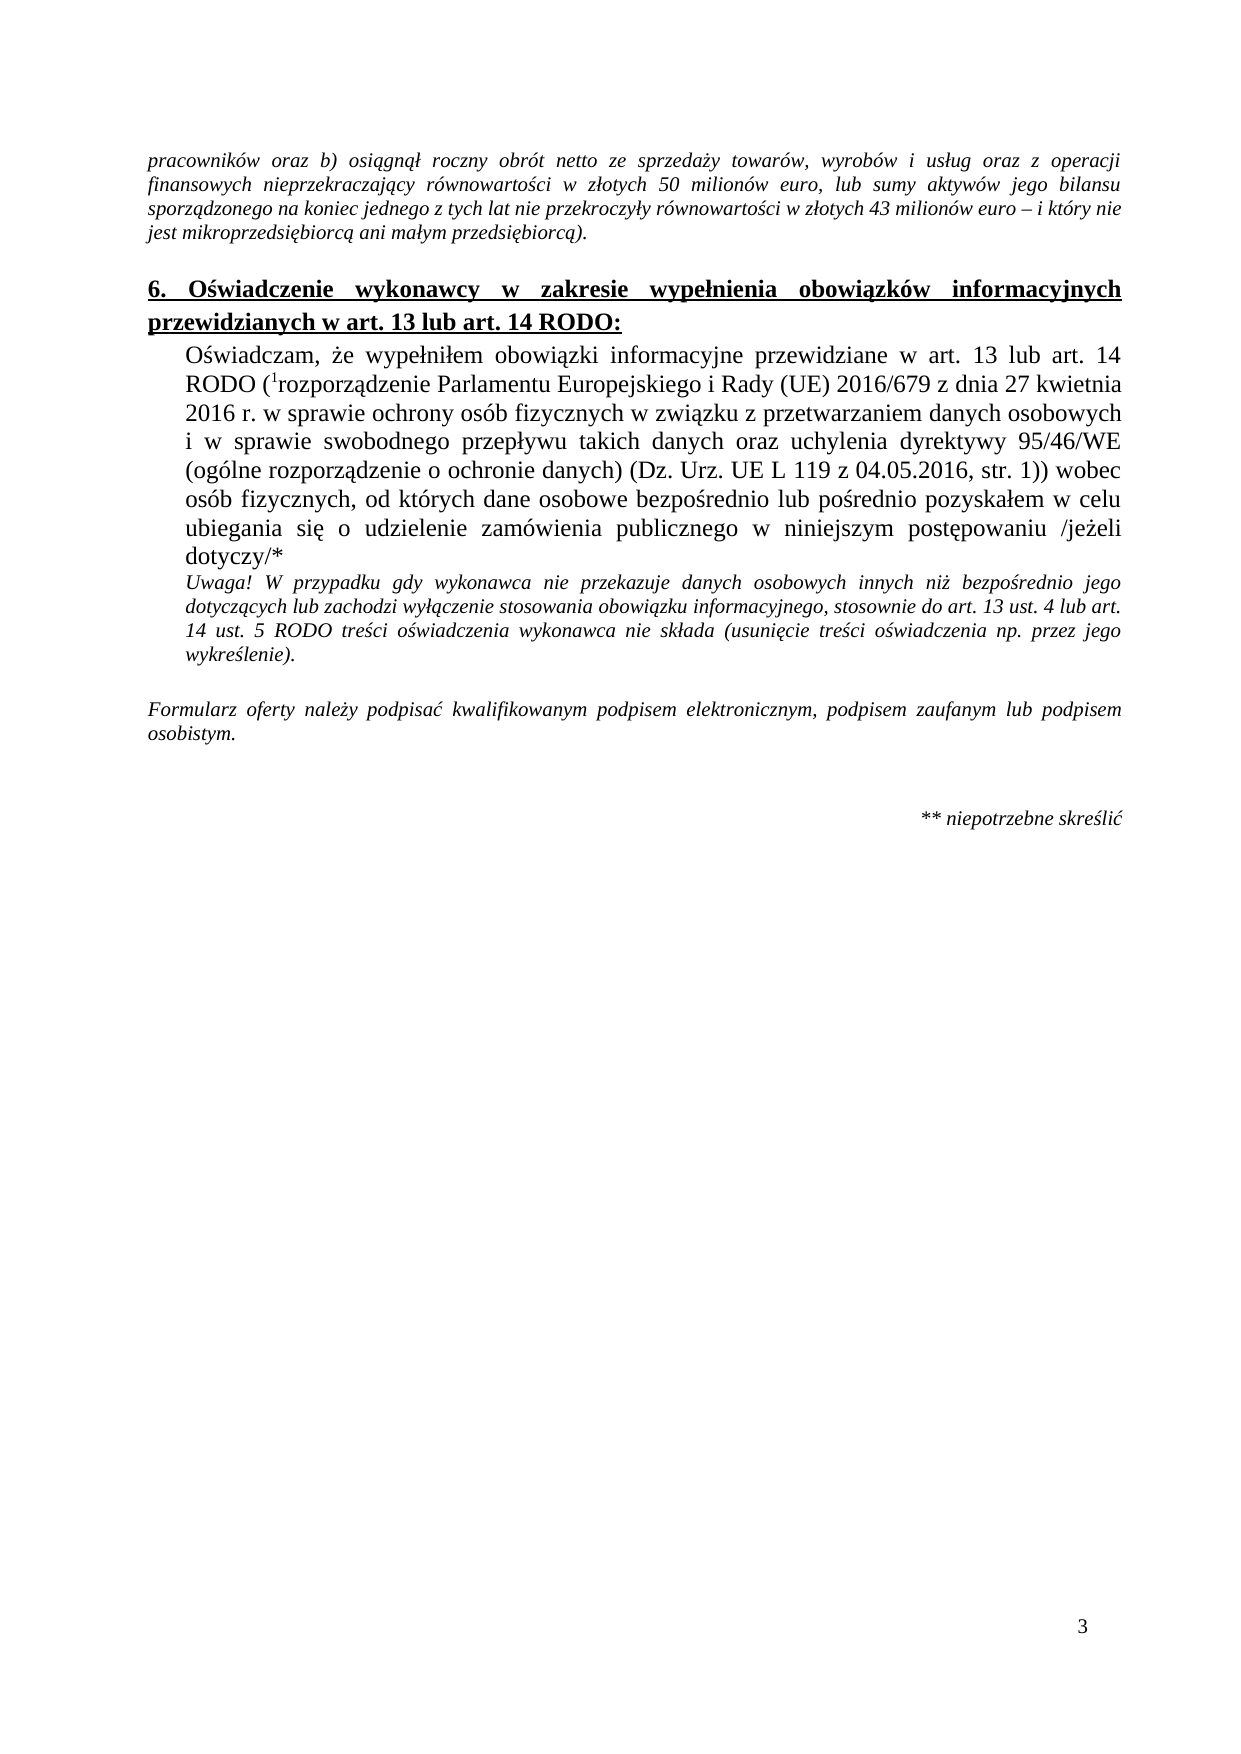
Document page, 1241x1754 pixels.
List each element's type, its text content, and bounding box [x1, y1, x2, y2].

text Uwaga! W przypadku gdy wykonawca nie przekazuje danych osobowych innych niż bezpośrednio jego dotyczących lub zachodzi wyłączenie stosowania obowiązku informacyjnego, stosownie do art. 13 ust. 4 lub art. 14 ust. 5 RODO treści oświadczenia wykonawca nie składa (usunięcie treści oświadczenia np. przez jego wykreślenie). [185, 570, 1122, 666]
text 6. Oświadczenie wykonawcy w zakresie wypełnienia obowiązków informacyjnych przewidzianych w art. 13 lub art. 14 RODO: [148, 301, 1122, 336]
text ** niepotrzebne skreślić [148, 806, 1122, 829]
text Formularz oferty należy podpisać kwalifikowanym podpisem elektronicznym, podpisem zaufanym lub podpisem osobistym. [148, 697, 1122, 745]
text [148, 148, 1122, 244]
text Oświadczam, że wypełniłem obowiązki informacyjne przewidziane w art. 13 lub art. 14 RODO (1rozporządzenie Parlamentu Europejskiego i Rady (UE) 2016/679 z dnia 27 kwietnia 2016 r. w sprawie ochrony osób fizycznych w związku z przetwarzaniem danych osobowych i w sprawie swobodnego przepływu takich danych oraz uchylenia dyrektywy 95/46/WE (ogólne rozporządzenie o ochronie danych) (Dz. Urz. UE L 119 z 04.05.2016, str. 1)) wobec osób fizycznych, od których dane osobowe bezpośrednio lub pośrednio pozyskałem w celu ubiegania się o udzielenie zamówienia publicznego w niniejszym postępowaniu /jeżeli dotyczy/* [185, 340, 1122, 570]
text 6. Oświadczenie wykonawcy w zakresie wypełnienia obowiązków informacyjnych przewidzianych w art. 13 lub art. 14 RODO: [148, 274, 1122, 299]
